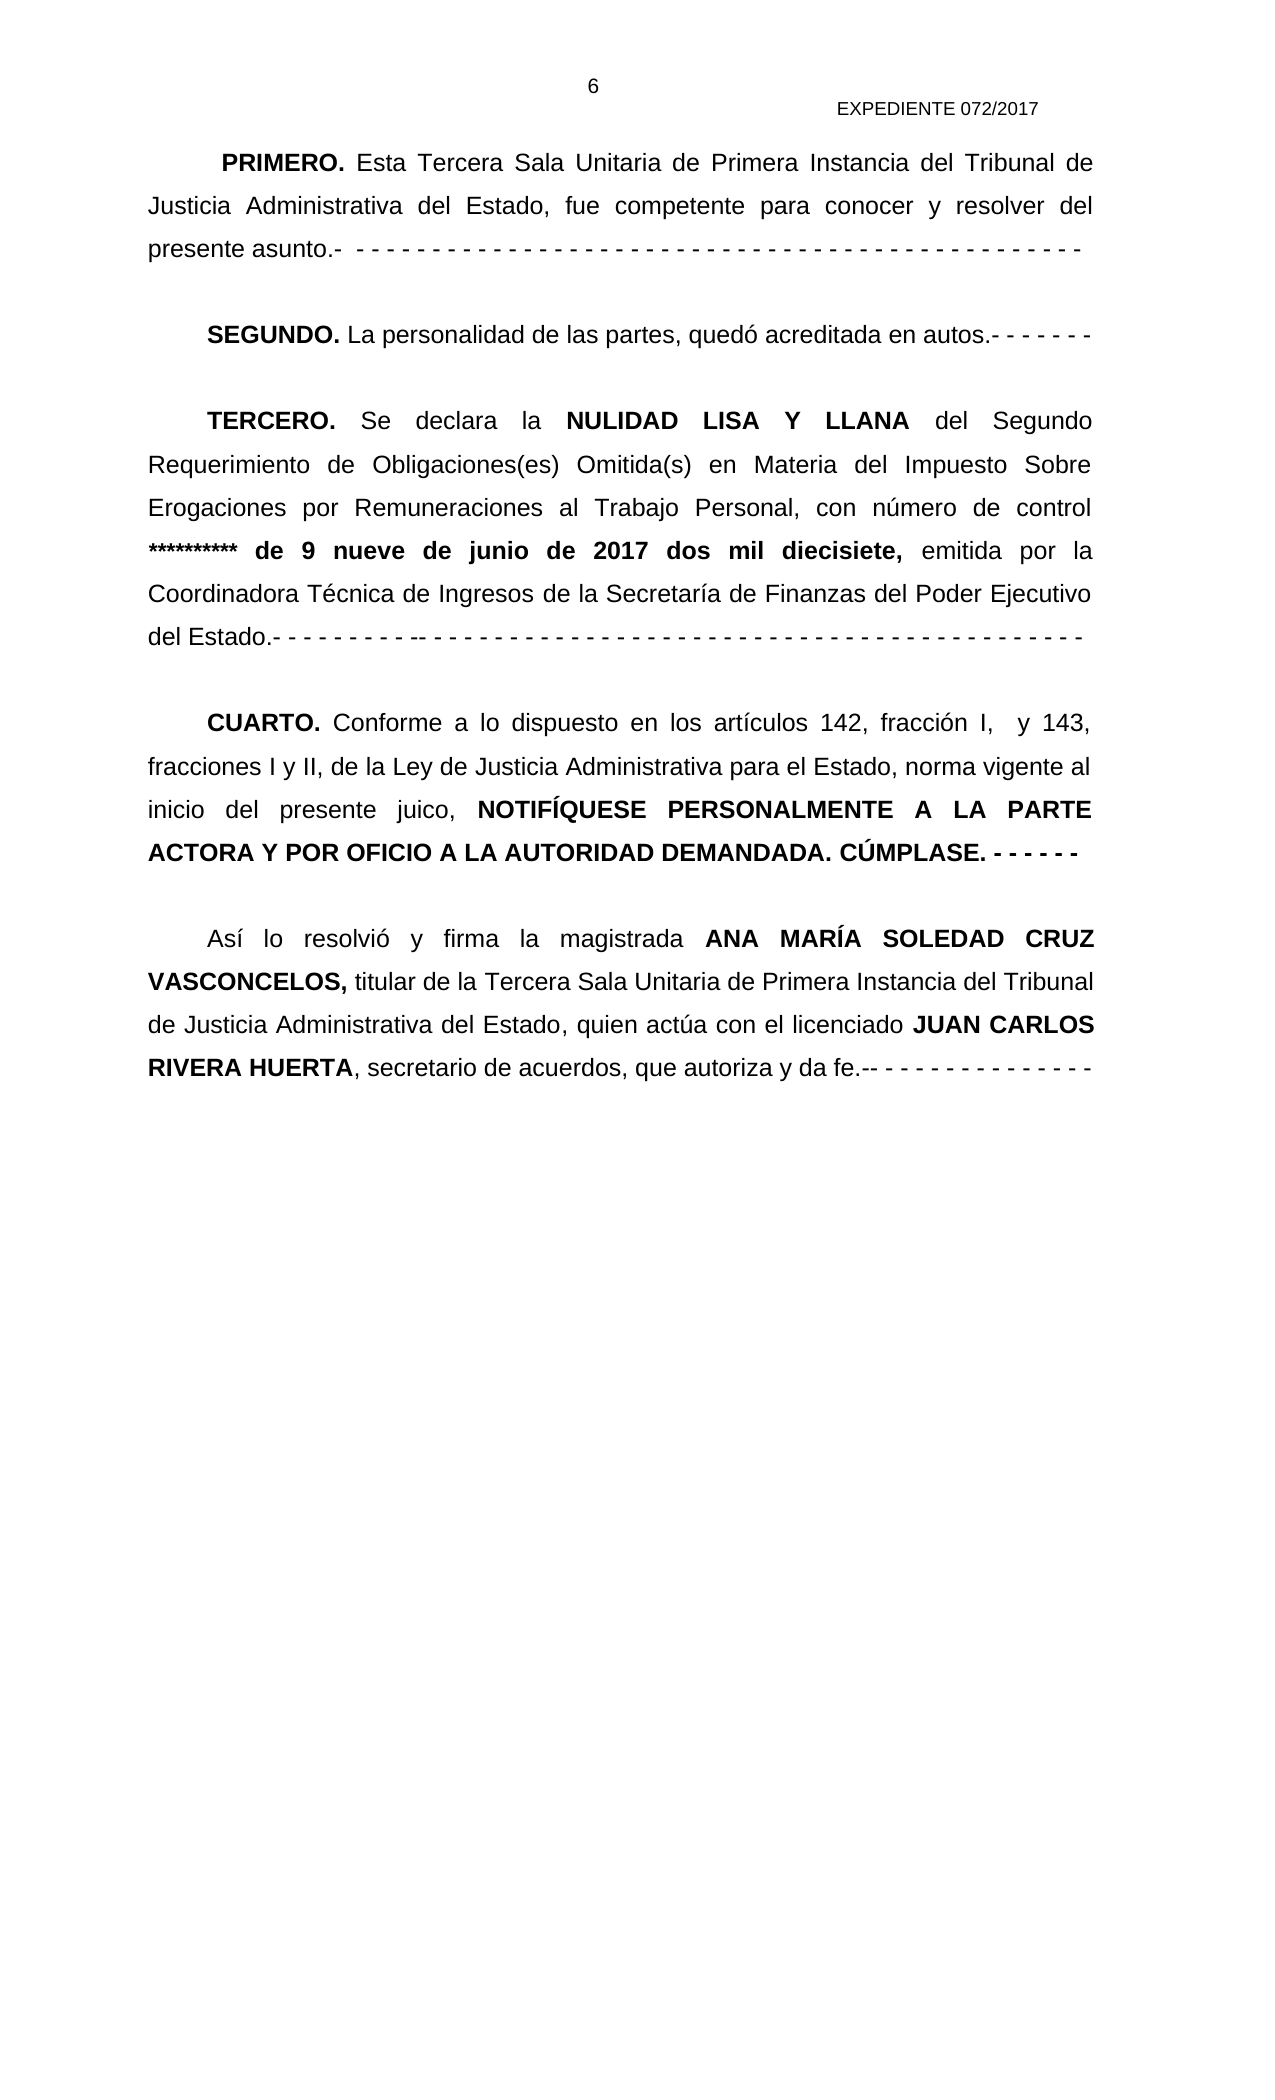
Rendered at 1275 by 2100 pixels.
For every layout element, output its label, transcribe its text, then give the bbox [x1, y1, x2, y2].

text SEGUNDO. La personalidad de las partes, quedó acreditada en autos.- - - - - - - [148, 320, 1095, 349]
text TERCERO. Se declara la NULIDAD LISA Y LLANA del Segundo Requerimiento de Obligaciones(es) Omitida(s) en Materia del Impuesto Sobre Erogaciones por Remuneraciones al Trabajo Personal, con número de control ********** de 9 nueve de junio de 2017 dos mil diecisiete, emitida por la Coordinadora Técnica de Ingresos de la Secretaría de Finanzas del Poder Ejecutivo del Estado.- - - - - - - - - -- - - - - - - - - - - - - - - - - - - - - - - - - - - - - - - - - - - - - - - - - - - - [148, 406, 1093, 651]
text CUARTO. Conforme a lo dispuesto en los artículos 142, fracción I, y 143, fracciones I y II, de la Ley de Justicia Administrativa para el Estado, norma vigente al inicio del presente juico, NOTIFÍQUESE PERSONALMENTE A LA PARTE ACTORA Y POR OFICIO A LA AUTORIDAD DEMANDADA. CÚMPLASE. - - - - - - [148, 708, 1093, 866]
text Así lo resolvió y firma la magistrada ANA MARÍA SOLEDAD CRUZ VASCONCELOS, titular de la Tercera Sala Unitaria de Primera Instancia del Tribunal de Justicia Administrativa del Estado, quien actúa con el licenciado JUAN CARLOS RIVERA HUERTA, secretario de acuerdos, que autoriza y da fe.-- - - - - - - - - - - - - - - [148, 924, 1095, 1082]
text PRIMERO. Esta Tercera Sala Unitaria de Primera Instancia del Tribunal de Justicia Administrativa del Estado, fue competente para conocer y resolver del presente asunto.- - - - - - - - - - - - - - - - - - - - - - - - - - - - - - - - - - - - - - - - - - - - - - - - - [148, 148, 1095, 263]
